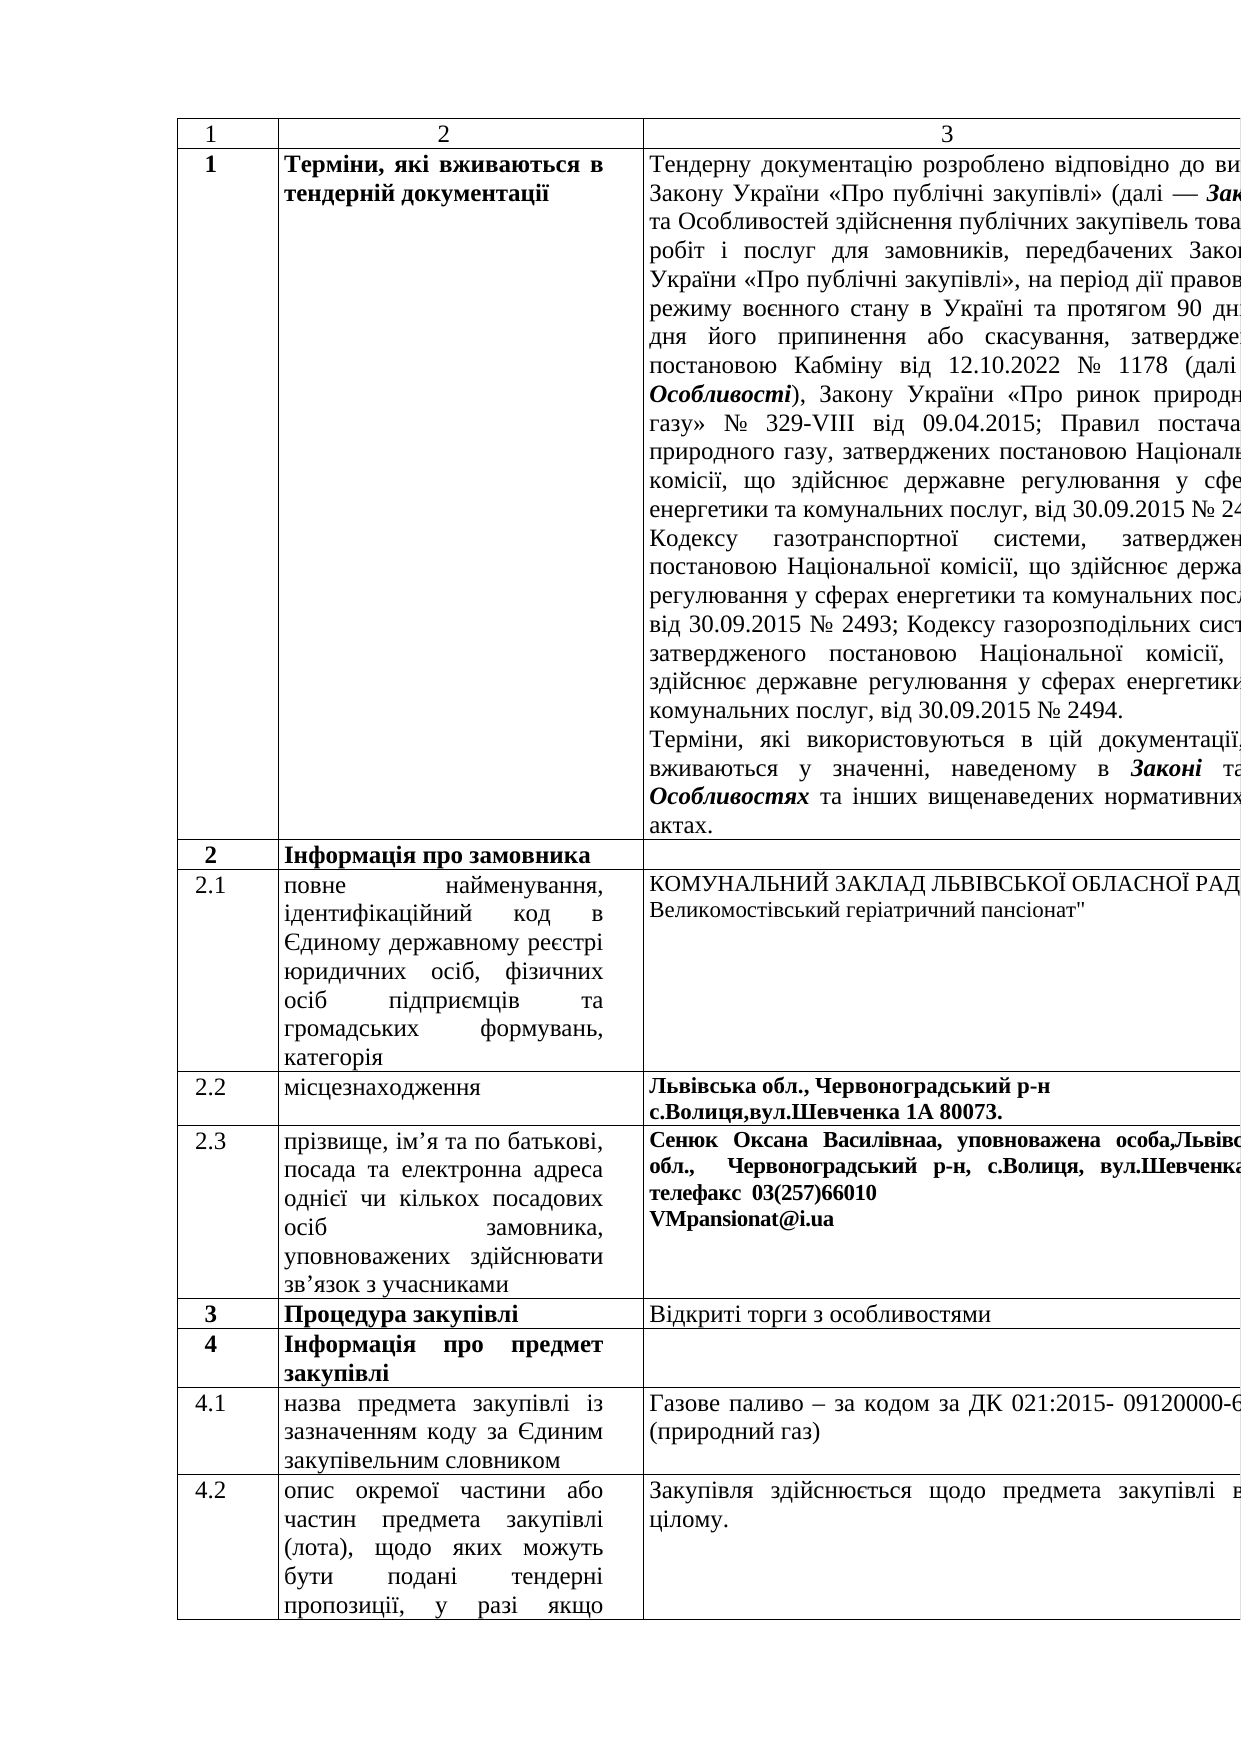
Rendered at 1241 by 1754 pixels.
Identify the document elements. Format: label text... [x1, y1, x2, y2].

table_cell КОМУНАЛЬНИЙ ЗАКЛАД ЛЬВІВСЬКОЇ ОБЛАСНОЇ РАДИ " Великомостівський геріатричний пансіонат" [644, 870, 1240, 1071]
table_cell повне найменування, ідентифікаційний код в Єдиному державному реєстрі юридичних осіб, фізичних осіб підприємців та громадських формувань, категорія [279, 870, 643, 1071]
table_cell прізвище, ім’я та по батькові, посада та електронна адреса однієї чи кількох посадових осіб замовника, уповноважених здійснювати зв’язок з учасниками [279, 1126, 643, 1298]
table_cell Сенюк Оксана Василівнаа, уповноважена особа,Львівська обл., Червоноградський р-н, с.Волиця, вул.Шевченка1А, телефакс 03(257)66010 VMpansionat@i.ua [644, 1126, 1240, 1298]
table_cell 1 [178, 119, 278, 148]
table_cell 2.1 [178, 870, 278, 1071]
table_cell 1 [178, 149, 278, 839]
table_cell [644, 1329, 1240, 1387]
table_cell назва предмета закупівлі із зазначенням коду за Єдиним закупівельним словником [279, 1388, 643, 1474]
table_cell місцезнаходження [279, 1072, 643, 1125]
table_cell Відкриті торги з особливостями [644, 1299, 1240, 1328]
table_cell 4 [178, 1329, 278, 1387]
table_cell Газове паливо – за кодом за ДК 021:2015- 09120000-6 (природний газ) [644, 1388, 1240, 1474]
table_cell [279, 1475, 643, 1619]
table_cell 4.2 [178, 1475, 278, 1619]
table_cell Львівська обл., Червоноградський р-н с.Волиця,вул.Шевченка 1А 80073. [644, 1072, 1240, 1125]
table_cell 4.1 [178, 1388, 278, 1474]
table_cell Тендерну документацію розроблено відповідно до вимог Закону України «Про публічні закупівлі» (далі — Закон) та Особливостей здійснення публічних закупівель товарів, робіт і послуг для замовників, передбачених Законом України «Про публічні закупівлі», на період дії правового режиму воєнного стану в Україні та протягом 90 днів з дня його припинення або скасування, затверджених постановою Кабміну від 12.10.2022 № 1178 (далі — Особливості), Закону України «Про ринок природного газу» № 329-VIII від 09.04.2015; Правил постачання природного газу, затверджених постановою Національної комісії, що здійснює державне регулювання у сферах енергетики та комунальних послуг, від 30.09.2015 № 2496; Кодексу газотранспортної системи, затвердженого постановою Національної комісії, що здійснює державне регулювання у сферах енергетики та комунальних послуг, від 30.09.2015 № 2493; Кодексу газорозподільних систем, затвердженого постановою Національної комісії, що здійснює державне регулювання у сферах енергетики та комунальних послуг, від 30.09.2015 № 2494. Терміни, які використовуються в цій документації, вживаються у значенні, наведеному в Законі та Особливостях та інших вищенаведених нормативних актах. [644, 149, 1240, 839]
table_cell 3 [644, 119, 1240, 148]
table_cell Терміни, які вживаються в тендерній документації [279, 149, 643, 839]
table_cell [644, 1475, 1240, 1619]
table_cell Інформація про замовника [279, 840, 643, 869]
table_cell [644, 840, 1240, 869]
table_cell Інформація про предмет закупівлі [279, 1329, 643, 1387]
table_cell 2.2 [178, 1072, 278, 1125]
table_cell 2 [178, 840, 278, 869]
table_cell 2.3 [178, 1126, 278, 1298]
table_cell 2 [279, 119, 643, 148]
table_cell Процедура закупівлі [279, 1299, 643, 1328]
table_cell 3 [178, 1299, 278, 1328]
